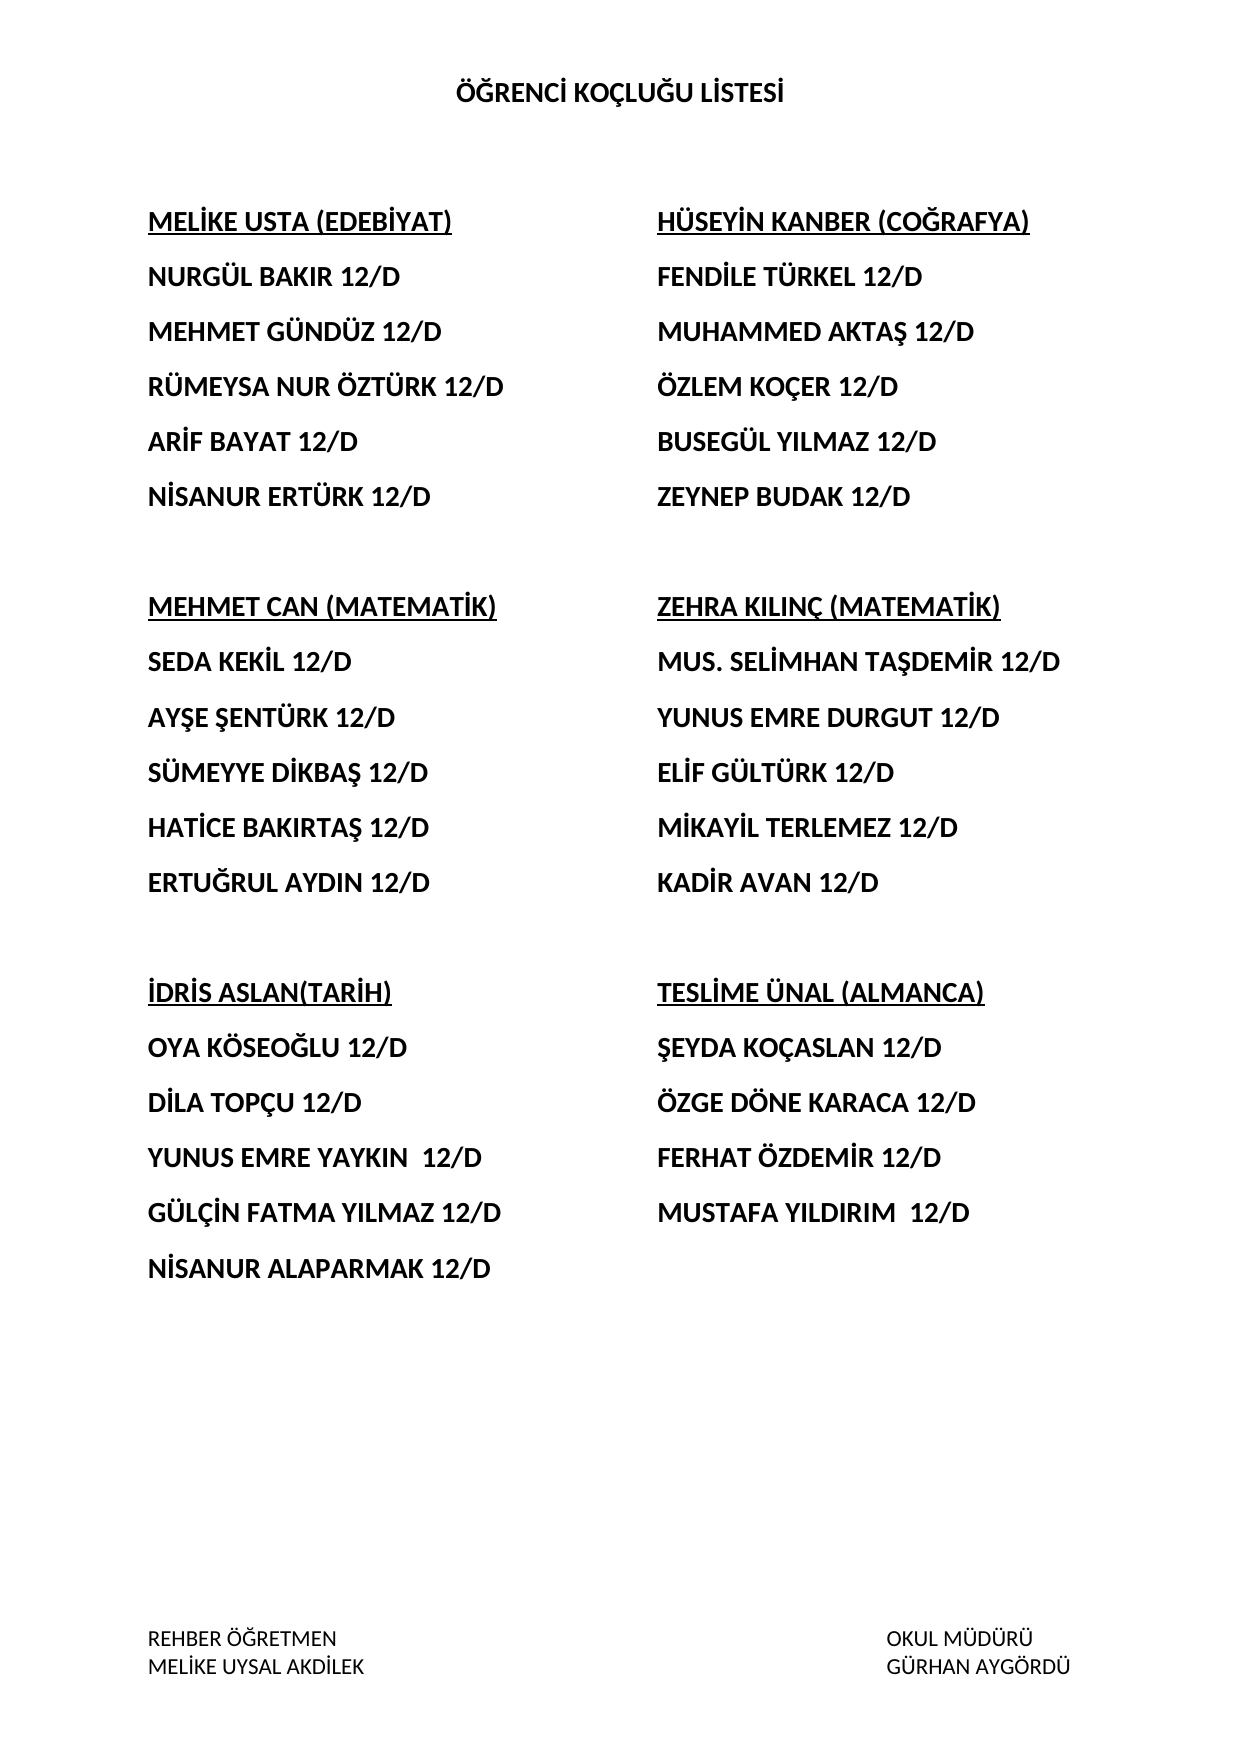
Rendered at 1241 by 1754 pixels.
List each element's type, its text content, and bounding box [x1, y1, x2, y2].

text NURGÜL BAKIR 12/D [148, 258, 583, 293]
text SEDA KEKİL 12/D [148, 643, 583, 679]
text KADİR AVAN 12/D [657, 864, 1093, 899]
text AYŞE ŞENTÜRK 12/D [148, 699, 583, 734]
text BUSEGÜL YILMAZ 12/D [657, 423, 1093, 459]
text MEHMET CAN (MATEMATİK) [148, 588, 583, 624]
text MUHAMMED AKTAŞ 12/D [657, 313, 1093, 348]
text MEHMET GÜNDÜZ 12/D [148, 313, 583, 348]
text FENDİLE TÜRKEL 12/D [657, 258, 1093, 293]
text MELİKE USTA (EDEBİYAT) [148, 203, 583, 238]
text HATİCE BAKIRTAŞ 12/D [148, 809, 583, 844]
text ERTUĞRUL AYDIN 12/D [148, 864, 583, 899]
text ÖZLEM KOÇER 12/D [657, 368, 1093, 404]
text YUNUS EMRE DURGUT 12/D [657, 699, 1093, 734]
text SÜMEYYE DİKBAŞ 12/D [148, 754, 583, 789]
text RÜMEYSA NUR ÖZTÜRK 12/D [148, 368, 583, 404]
text ŞEYDA KOÇASLAN 12/D [657, 1029, 1093, 1065]
text ARİF BAYAT 12/D [148, 423, 583, 459]
text DİLA TOPÇU 12/D [148, 1084, 583, 1120]
text GÜLÇİN FATMA YILMAZ 12/D [148, 1194, 583, 1230]
text OYA KÖSEOĞLU 12/D [148, 1029, 583, 1065]
text ELİF GÜLTÜRK 12/D [657, 754, 1093, 789]
text İDRİS ASLAN(TARİH) [148, 974, 583, 1010]
text TESLİME ÜNAL (ALMANCA) [657, 974, 1093, 1010]
text FERHAT ÖZDEMİR 12/D [657, 1139, 1093, 1175]
text ZEYNEP BUDAK 12/D [657, 478, 1093, 514]
text MUS. SELİMHAN TAŞDEMİR 12/D [657, 643, 1093, 679]
text NİSANUR ALAPARMAK 12/D [148, 1250, 583, 1285]
text HÜSEYİN KANBER (COĞRAFYA) [657, 203, 1093, 238]
text NİSANUR ERTÜRK 12/D [148, 478, 583, 514]
text YUNUS EMRE YAYKIN 12/D [148, 1139, 583, 1175]
text ÖZGE DÖNE KARACA 12/D [657, 1084, 1093, 1120]
text ZEHRA KILINÇ (MATEMATİK) [657, 588, 1093, 624]
text MUSTAFA YILDIRIM 12/D [657, 1194, 1093, 1230]
text MİKAYİL TERLEMEZ 12/D [657, 809, 1093, 844]
